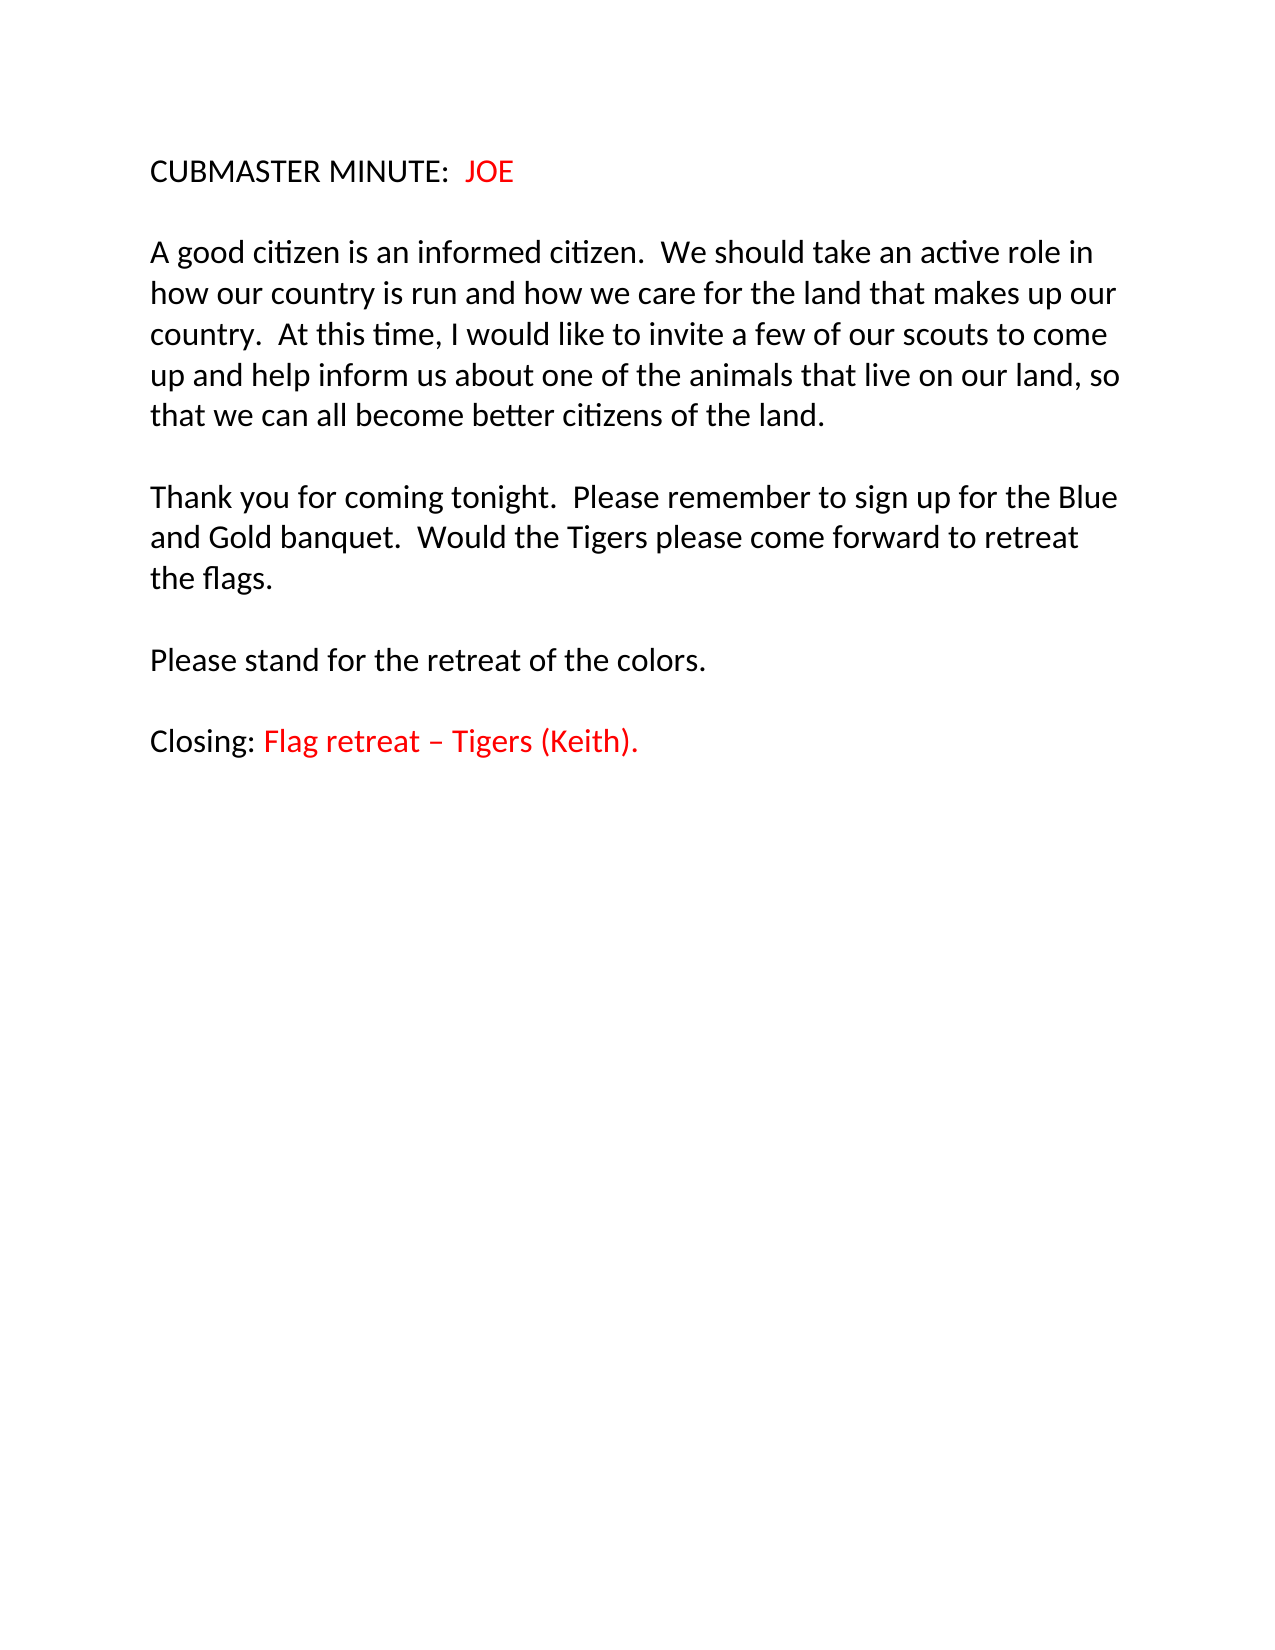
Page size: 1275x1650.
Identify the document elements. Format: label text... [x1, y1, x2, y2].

text Thank you for coming tonight. Please remember to sign up for the Blue and Gold banquet. Would the Tigers please come forward to retreat the flags. [150, 476, 1125, 598]
text Please stand for the retreat of the colors. [150, 639, 1125, 679]
text A good citizen is an informed citizen. We should take an active role in how our country is run and how we care for the land that makes up our country. At this time, I would like to invite a few of our scouts to come up and help inform us about one of the animals that live on our land, so that we can all become better citizens of the land. [150, 231, 1125, 435]
text CUBMASTER MINUTE: JOE [150, 150, 1125, 191]
text Closing: Flag retreat – Tigers (Keith). [150, 720, 1125, 761]
